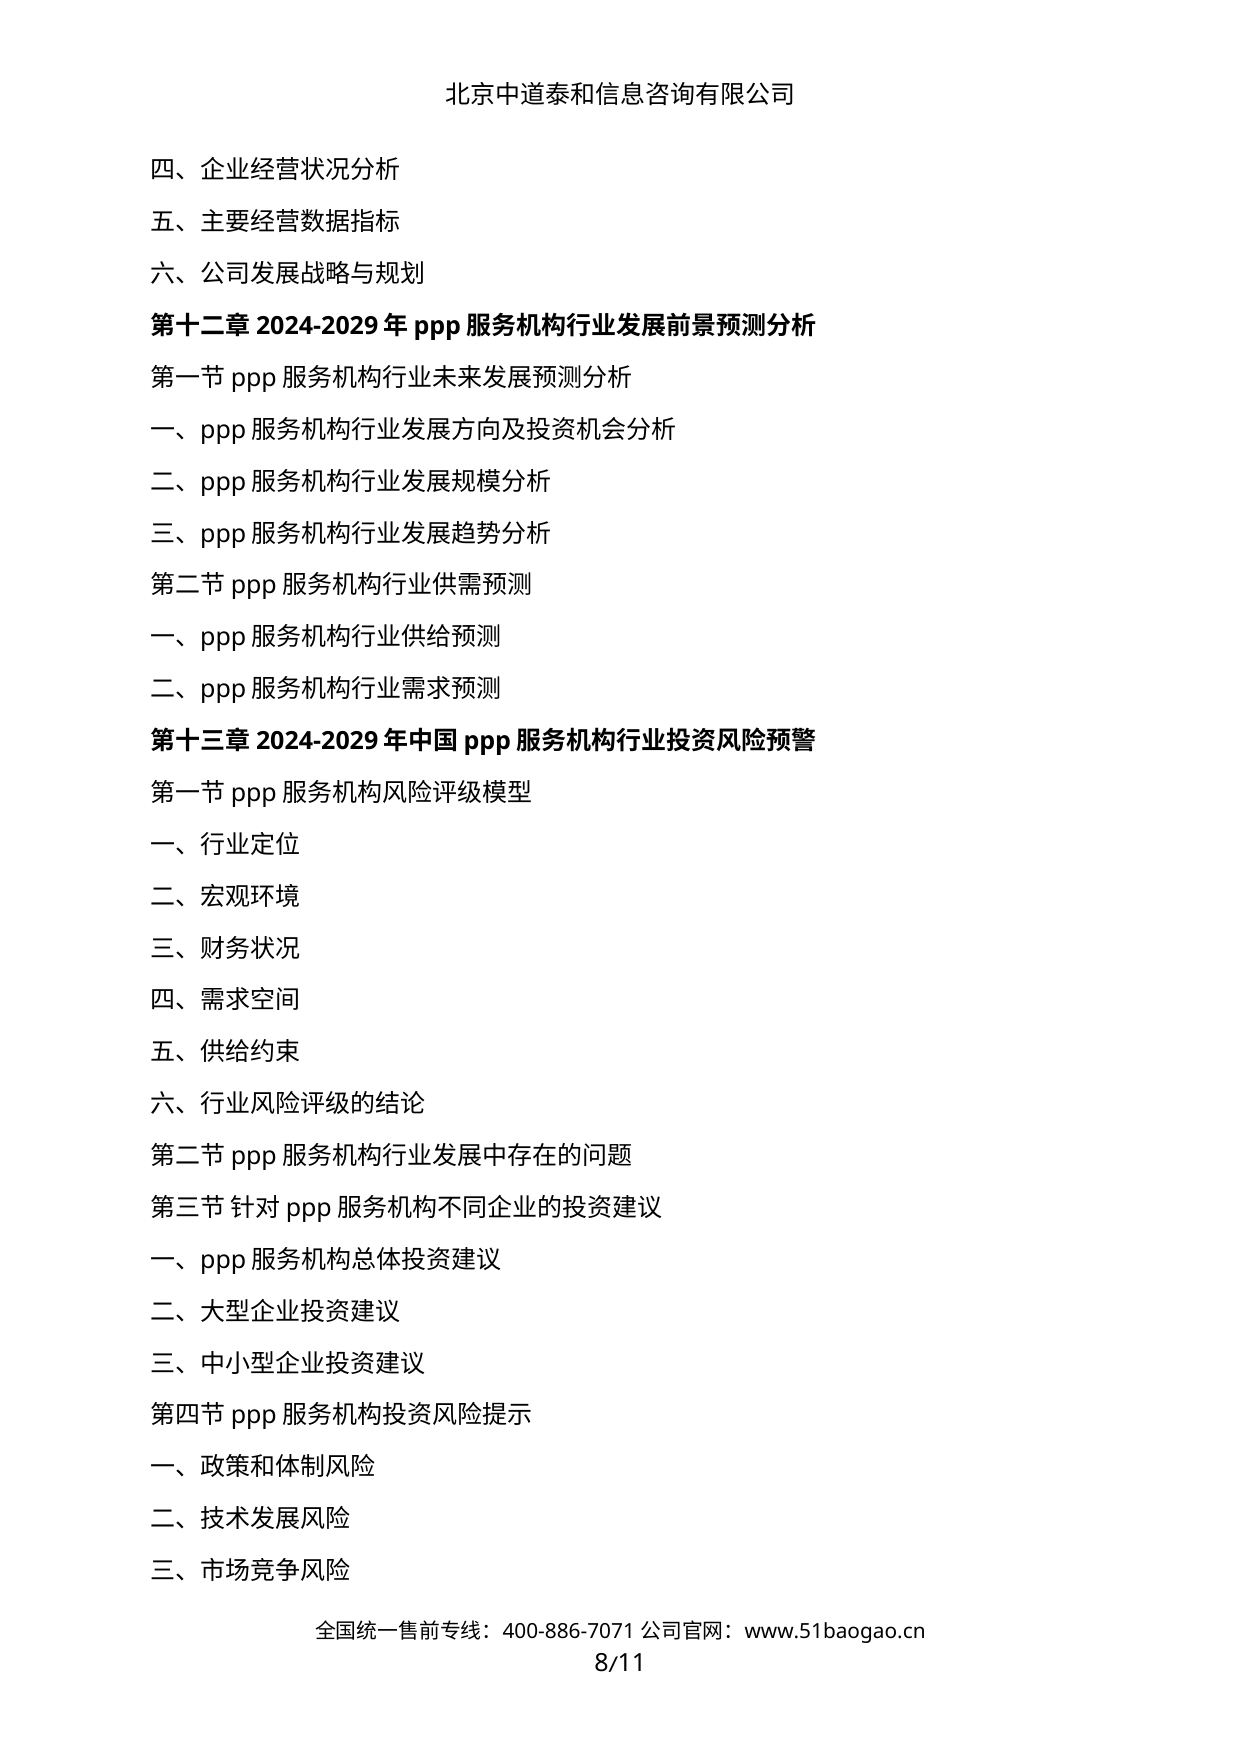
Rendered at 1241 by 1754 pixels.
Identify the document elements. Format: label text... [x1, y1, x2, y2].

text 四、需求空间 [150, 980, 1090, 1016]
text 一、ppp服务机构行业供给预测 [150, 617, 1090, 653]
text 二、ppp服务机构行业需求预测 [150, 669, 1090, 705]
text 第十二章 2024-2029年ppp服务机构行业发展前景预测分析 [150, 306, 1090, 342]
text 一、政策和体制风险 [150, 1447, 1090, 1483]
text 第一节 ppp服务机构行业未来发展预测分析 [150, 357, 1090, 394]
text 一、ppp服务机构行业发展方向及投资机会分析 [150, 409, 1090, 446]
text 二、宏观环境 [150, 876, 1090, 912]
text 二、ppp服务机构行业发展规模分析 [150, 461, 1090, 497]
text 三、中小型企业投资建议 [150, 1343, 1090, 1379]
text 六、公司发展战略与规划 [150, 254, 1090, 290]
text 一、行业定位 [150, 824, 1090, 861]
text 第三节 针对ppp服务机构不同企业的投资建议 [150, 1187, 1090, 1224]
text 三、财务状况 [150, 928, 1090, 964]
text 第二节 ppp服务机构行业发展中存在的问题 [150, 1136, 1090, 1172]
text 五、主要经营数据指标 [150, 202, 1090, 238]
text 三、ppp服务机构行业发展趋势分析 [150, 513, 1090, 549]
text 第一节 ppp服务机构风险评级模型 [150, 772, 1090, 809]
text 六、行业风险评级的结论 [150, 1084, 1090, 1120]
text 三、市场竞争风险 [150, 1551, 1090, 1587]
text 第二节 ppp服务机构行业供需预测 [150, 565, 1090, 601]
text 二、技术发展风险 [150, 1499, 1090, 1535]
text 四、企业经营状况分析 [150, 150, 1090, 186]
text 二、大型企业投资建议 [150, 1291, 1090, 1327]
text 第十三章 2024-2029年中国ppp服务机构行业投资风险预警 [150, 721, 1090, 757]
text 一、ppp服务机构总体投资建议 [150, 1239, 1090, 1276]
text 第四节 ppp服务机构投资风险提示 [150, 1395, 1090, 1431]
text 五、供给约束 [150, 1032, 1090, 1068]
